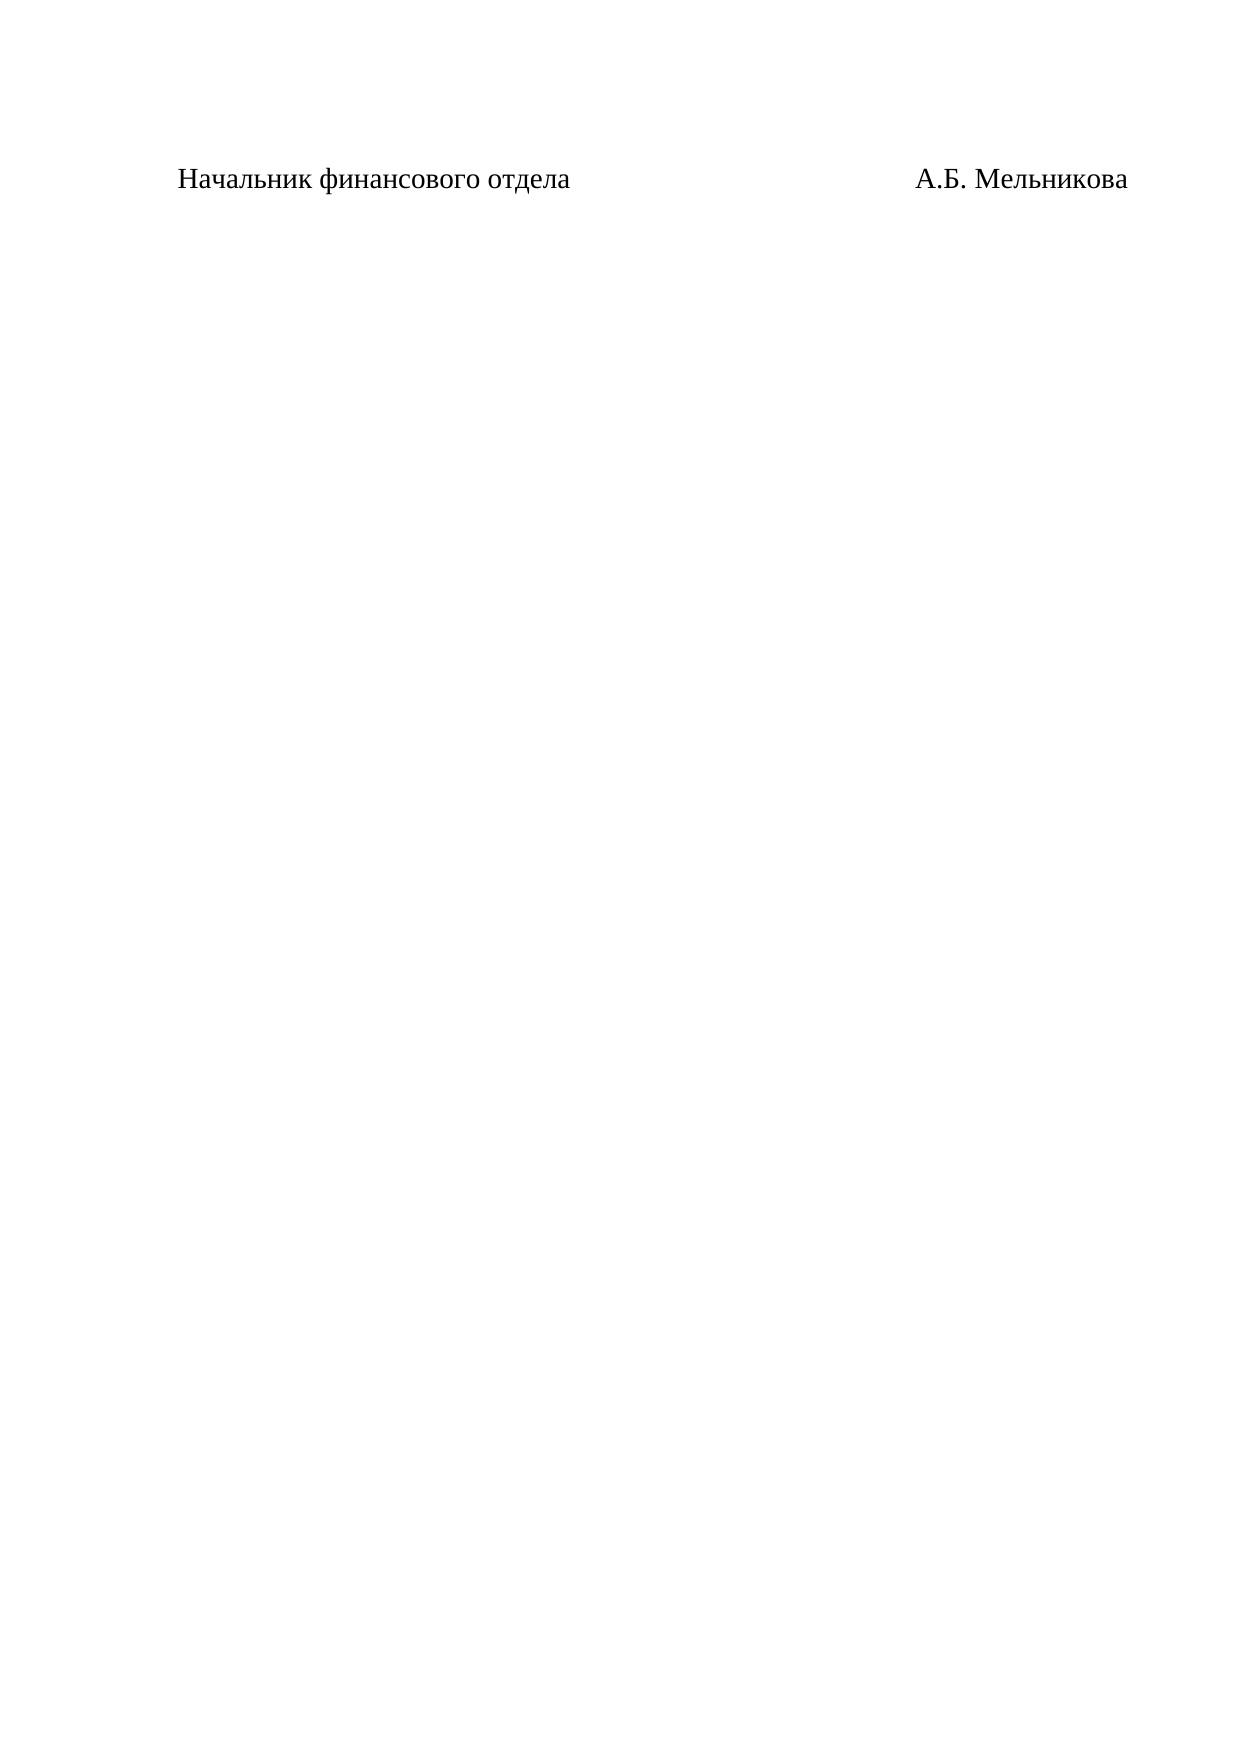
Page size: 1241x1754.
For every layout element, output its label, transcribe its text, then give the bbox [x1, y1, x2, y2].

text Начальник финансового отдела А.Б. Мельникова [177, 161, 1181, 194]
